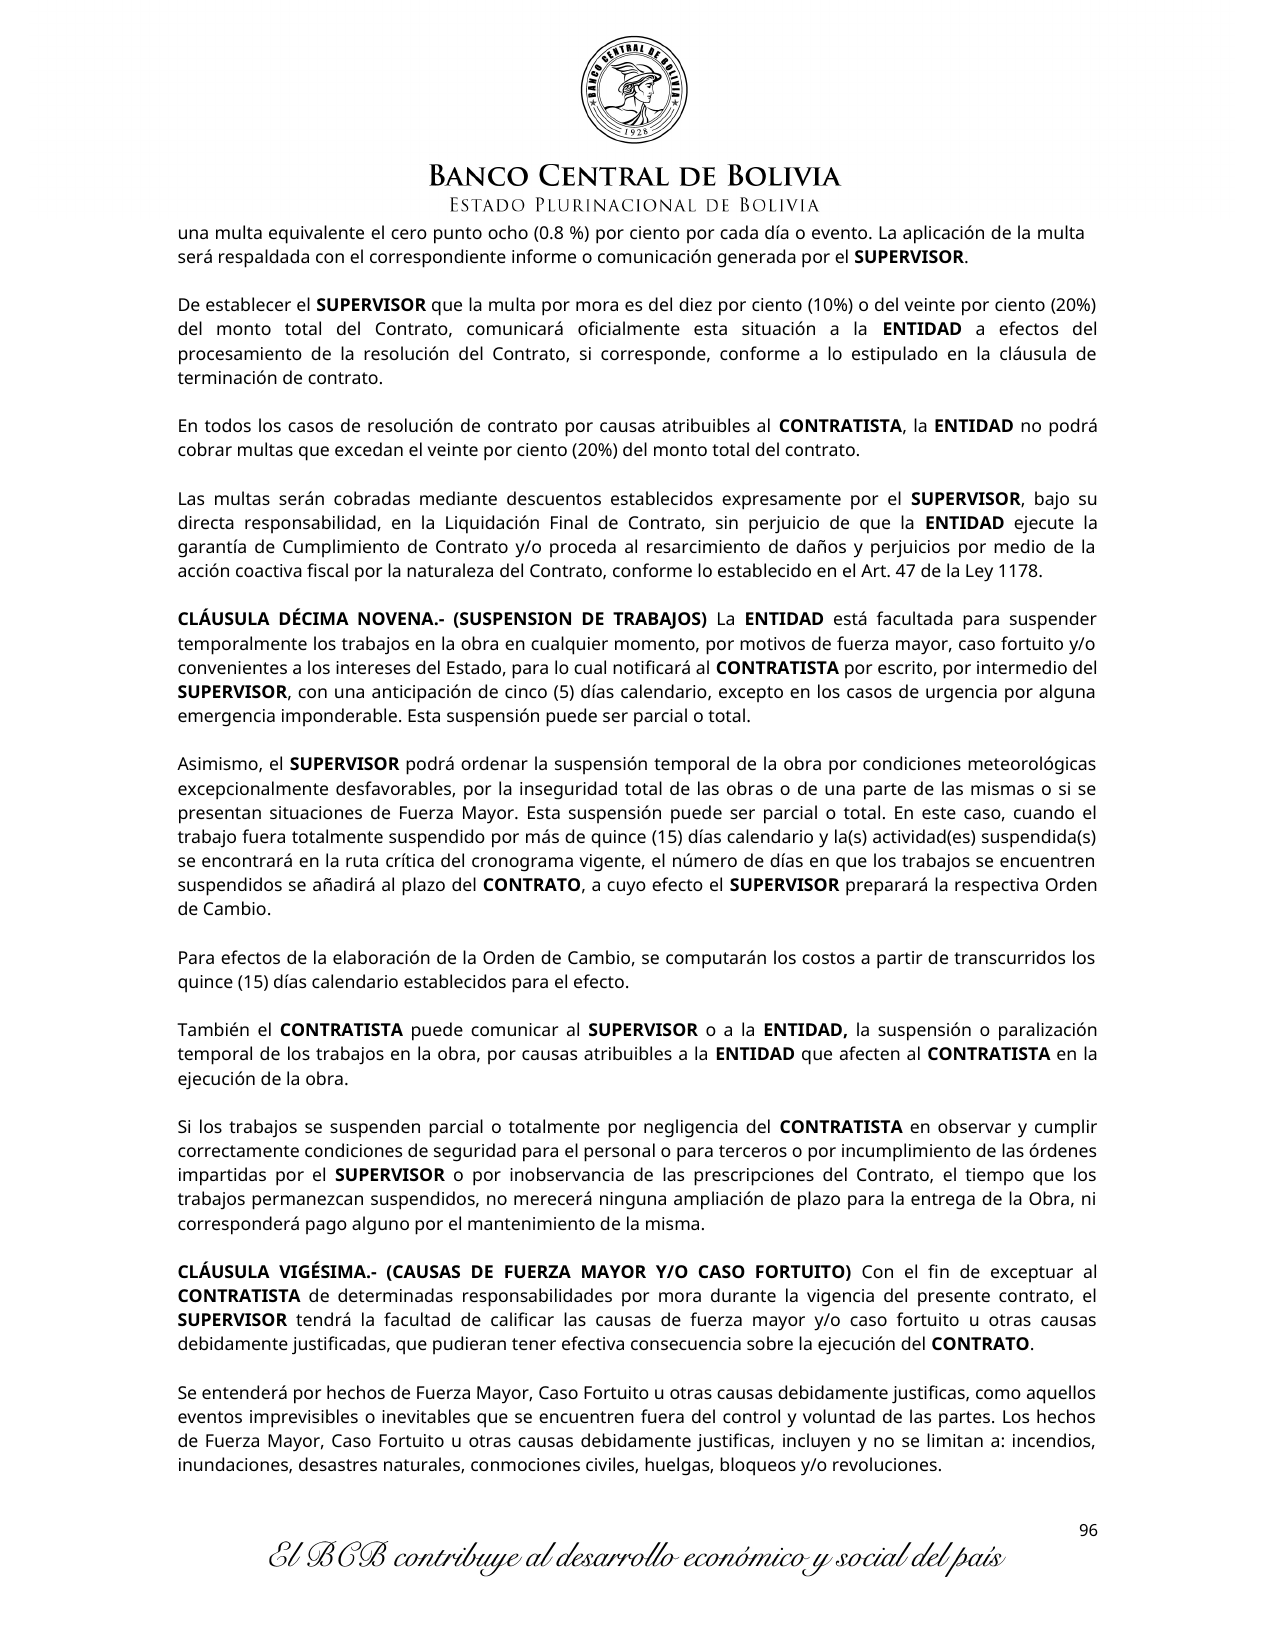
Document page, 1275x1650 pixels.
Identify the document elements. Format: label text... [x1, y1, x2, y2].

text También el CONTRATISTA puede comunicar al SUPERVISOR o a la ENTIDAD, la suspensión o paralización temporal de los trabajos en la obra, por causas atribuibles a la ENTIDAD que afecten al CONTRATISTA en la ejecución de la obra. [177, 1018, 1098, 1090]
picture [269, 1541, 1006, 1577]
text CLÁUSULA VIGÉSIMA.- (CAUSAS DE FUERZA MAYOR Y/O CASO FORTUITO) Con el fin de exceptuar al CONTRATISTA de determinadas responsabilidades por mora durante la vigencia del presente contrato, el SUPERVISOR tendrá la facultad de calificar las causas de fuerza mayor y/o caso fortuito u otras causas debidamente justificadas, que pudieran tener efectiva consecuencia sobre la ejecución del CONTRATO. [177, 1259, 1098, 1356]
text Si los trabajos se suspenden parcial o totalmente por negligencia del CONTRATISTA en observar y cumplir correctamente condiciones de seguridad para el personal o para terceros o por incumplimiento de las órdenes impartidas por el SUPERVISOR o por inobservancia de las prescripciones del Contrato, el tiempo que los trabajos permanezcan suspendidos, no merecerá ninguna ampliación de plazo para la entrega de la Obra, ni corresponderá pago alguno por el mantenimiento de la misma. [177, 1114, 1098, 1235]
text De establecer el SUPERVISOR que la multa por mora es del diez por ciento (10%) o del veinte por ciento (20%) del monto total del Contrato, comunicará oficialmente esta situación a la ENTIDAD a efectos del procesamiento de la resolución del Contrato, si corresponde, conforme a lo estipulado en la cláusula de terminación de contrato. [177, 293, 1098, 389]
text CLÁUSULA DÉCIMA NOVENA.- (SUSPENSION DE TRABAJOS) La ENTIDAD está facultada para suspender temporalmente los trabajos en la obra en cualquier momento, por motivos de fuerza mayor, caso fortuito y/o convenientes a los intereses del Estado, para lo cual notificará al CONTRATISTA por escrito, por intermedio del SUPERVISOR, con una anticipación de cinco (5) días calendario, excepto en los casos de urgencia por alguna emergencia imponderable. Esta suspensión puede ser parcial o total. [177, 607, 1098, 728]
text Para efectos de la elaboración de la Orden de Cambio, se computarán los costos a partir de transcurridos los quince (15) días calendario establecidos para el efecto. [177, 945, 1098, 993]
text Asimismo, el SUPERVISOR podrá ordenar la suspensión temporal de la obra por condiciones meteorológicas excepcionalmente desfavorables, por la inseguridad total de las obras o de una parte de las mismas o si se presentan situaciones de Fuerza Mayor. Esta suspensión puede ser parcial o total. En este caso, cuando el trabajo fuera totalmente suspendido por más de quince (15) días calendario y la(s) actividad(es) suspendida(s) se encontrará en la ruta crítica del cronograma vigente, el número de días en que los trabajos se encuentren suspendidos se añadirá al plazo del CONTRATO, a cuyo efecto el SUPERVISOR preparará la respectiva Orden de Cambio. [177, 752, 1098, 921]
text Las multas serán cobradas mediante descuentos establecidos expresamente por el SUPERVISOR, bajo su directa responsabilidad, en la Liquidación Final de Contrato, sin perjuicio de que la ENTIDAD ejecute la garantía de Cumplimiento de Contrato y/o proceda al resarcimiento de daños y perjuicios por medio de la acción coactiva fiscal por la naturaleza del Contrato, conforme lo establecido en el Art. 47 de la Ley 1178. [177, 486, 1098, 583]
text En todos los casos de resolución de contrato por causas atribuibles al CONTRATISTA, la ENTIDAD no podrá cobrar multas que excedan el veinte por ciento (20%) del monto total del contrato. [177, 413, 1098, 462]
text Se entenderá por hechos de Fuerza Mayor, Caso Fortuito u otras causas debidamente justificas, como aquellos eventos imprevisibles o inevitables que se encuentren fuera del control y voluntad de las partes. Los hechos de Fuerza Mayor, Caso Fortuito u otras causas debidamente justificas, incluyen y no se limitan a: incendios, inundaciones, desastres naturales, conmociones civiles, huelgas, bloqueos y/o revoluciones. [177, 1380, 1098, 1477]
picture [29, 0, 1234, 219]
